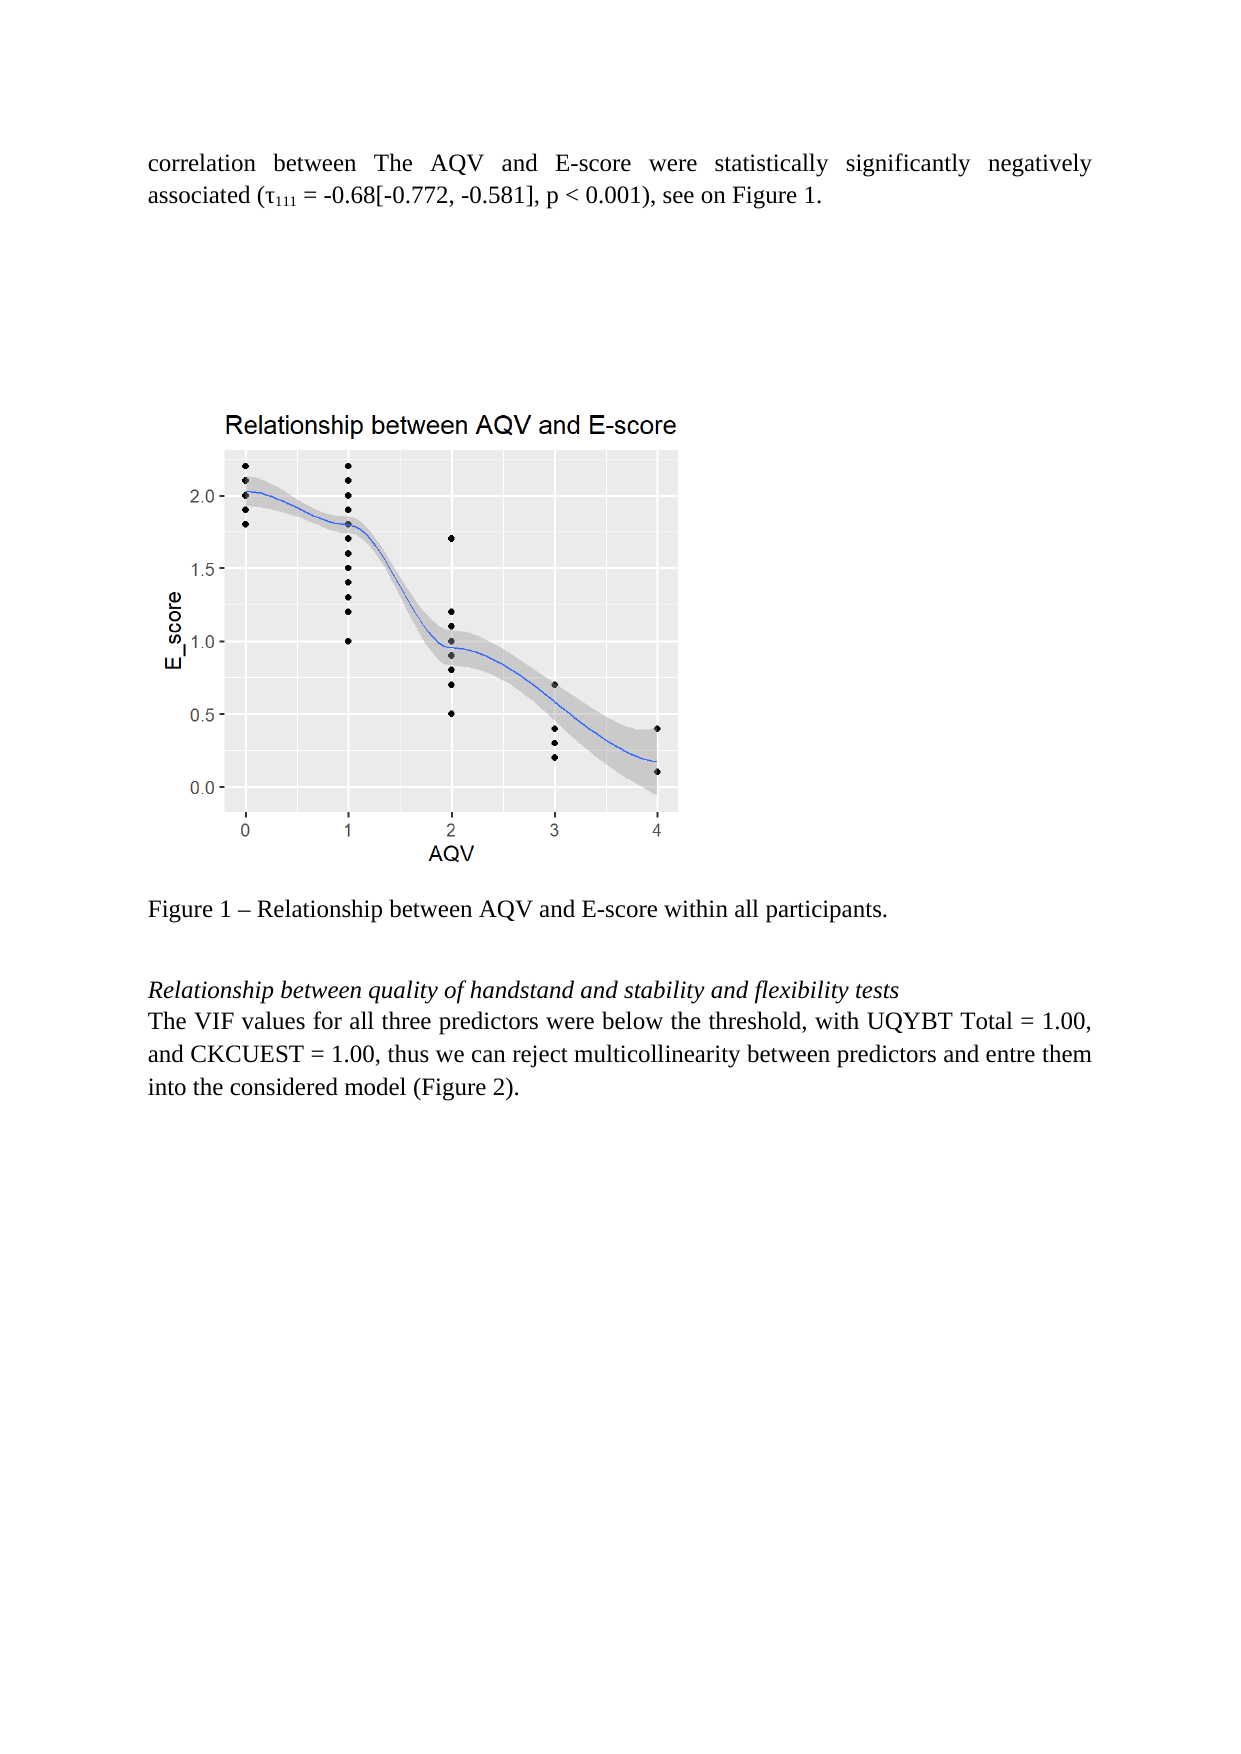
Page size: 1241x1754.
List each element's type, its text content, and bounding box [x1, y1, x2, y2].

text Figure 1 – Relationship between AQV and E-score within all participants. [148, 894, 1093, 923]
picture [153, 403, 689, 876]
subtitle Relationship between quality of handstand and stability and flexibility tests [148, 975, 1093, 1004]
text The VIF values for all three predictors were below the threshold, with UQYBT Total = 1.00, and CKCUEST = 1.00, thus we can reject multicollinearity between predictors and entre them into the considered model (Figure 2). [148, 1006, 1093, 1101]
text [148, 148, 1093, 209]
